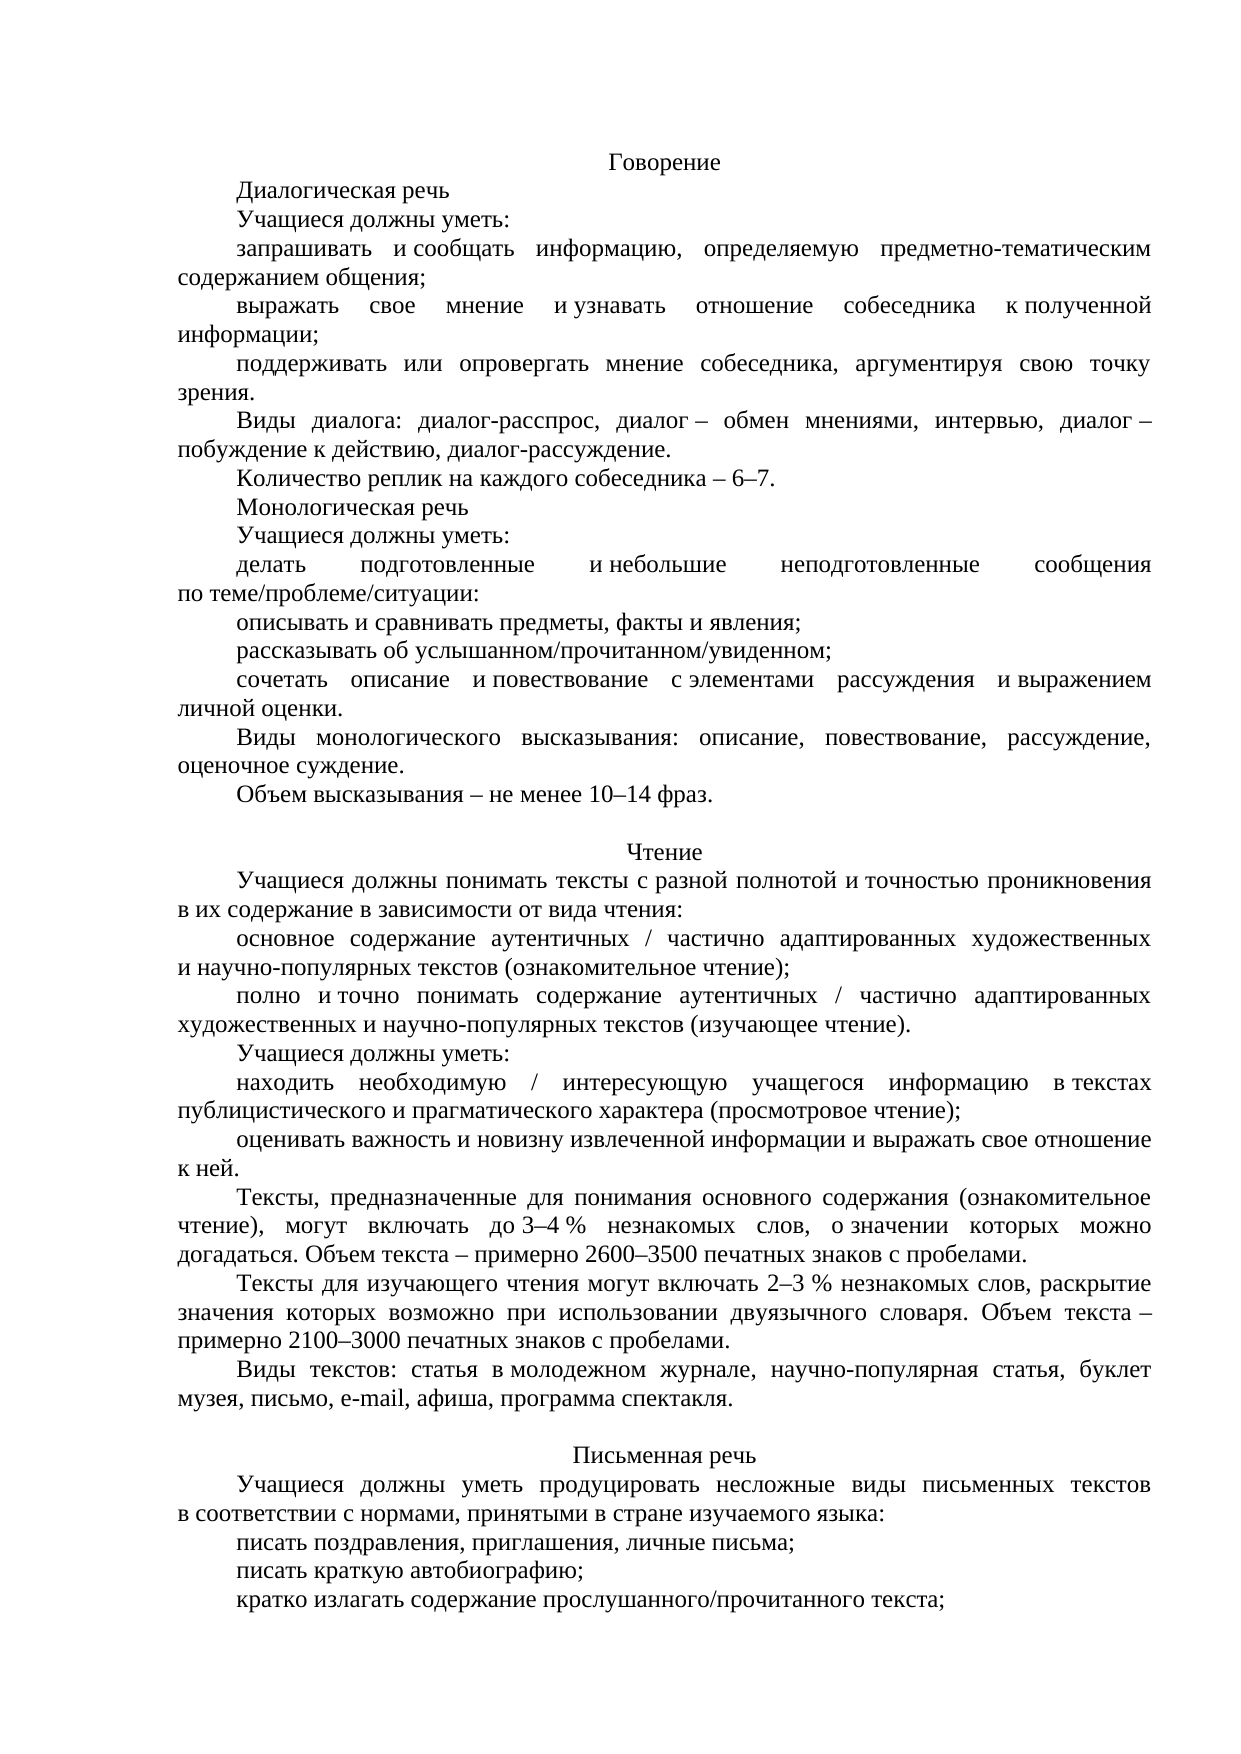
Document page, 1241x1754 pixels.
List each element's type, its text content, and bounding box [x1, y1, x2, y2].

text Чтение [177, 837, 1152, 866]
text выражать свое мнение и узнавать отношение собеседника к полученной информации; [177, 291, 1152, 348]
text Учащиеся должны уметь: [177, 1038, 1152, 1067]
text поддерживать или опровергать мнение собеседника, аргументируя свою точку зрения. [177, 348, 1152, 406]
text рассказывать об услышанном/прочитанном/увиденном; [177, 636, 1152, 664]
text Учащиеся должны уметь: [177, 204, 1152, 233]
text запрашивать и сообщать информацию, определяемую предметно-тематическим содержанием общения; [177, 233, 1152, 291]
text кратко излагать содержание прослушанного/прочитанного текста; [177, 1584, 1152, 1613]
text Количество реплик на каждого собеседника – 6–7. [177, 463, 1152, 492]
text Объем высказывания – не менее 10–14 фраз. [177, 779, 1152, 808]
text Учащиеся должны понимать тексты с разной полнотой и точностью проникновения в их содержание в зависимости от вида чтения: [177, 866, 1152, 923]
text Виды диалога: диалог-расспрос, диалог – обмен мнениями, интервью, диалог – побуждение к действию, диалог-рассуждение. [177, 406, 1152, 463]
text Монологическая речь [177, 492, 1152, 521]
text писать краткую автобиографию; [177, 1556, 1152, 1584]
text сочетать описание и повествование с элементами рассуждения и выражением личной оценки. [177, 664, 1152, 722]
text Письменная речь [177, 1441, 1152, 1469]
text основное содержание аутентичных / частично адаптированных художественных и научно-популярных текстов (ознакомительное чтение); [177, 923, 1152, 981]
text Учащиеся должны уметь продуцировать несложные виды письменных текстов в соответствии с нормами, принятыми в стране изучаемого языка: [177, 1469, 1152, 1527]
text Говорение [177, 147, 1152, 176]
text Учащиеся должны уметь: [177, 521, 1152, 549]
text описывать и сравнивать предметы, факты и явления; [177, 607, 1152, 636]
text находить необходимую / интересующую учащегося информацию в текстах публицистического и прагматического характера (просмотровое чтение); [177, 1067, 1152, 1124]
text делать подготовленные и небольшие неподготовленные сообщения по теме/проблеме/ситуации: [177, 549, 1152, 607]
text Диалогическая речь [177, 176, 1152, 204]
text Виды монологического высказывания: описание, повествование, рассуждение, оценочное суждение. [177, 722, 1152, 779]
text оценивать важность и новизну извлеченной информации и выражать свое отношение к ней. [177, 1124, 1152, 1182]
text полно и точно понимать содержание аутентичных / частично адаптированных художественных и научно-популярных текстов (изучающее чтение). [177, 981, 1152, 1038]
text Тексты, предназначенные для понимания основного содержания (ознакомительное чтение), могут включать до 3–4 % незнакомых слов, о значении которых можно догадаться. Объем текста – примерно 2600–3500 печатных знаков с пробелами. [177, 1182, 1152, 1268]
text писать поздравления, приглашения, личные письма; [177, 1527, 1152, 1556]
text Виды текстов: статья в молодежном журнале, научно-популярная статья, буклет музея, письмо, e-mail, афиша, программа спектакля. [177, 1354, 1152, 1412]
text Тексты для изучающего чтения могут включать 2–3 % незнакомых слов, раскрытие значения которых возможно при использовании двуязычного словаря. Объем текста – примерно 2100–3000 печатных знаков с пробелами. [177, 1268, 1152, 1354]
